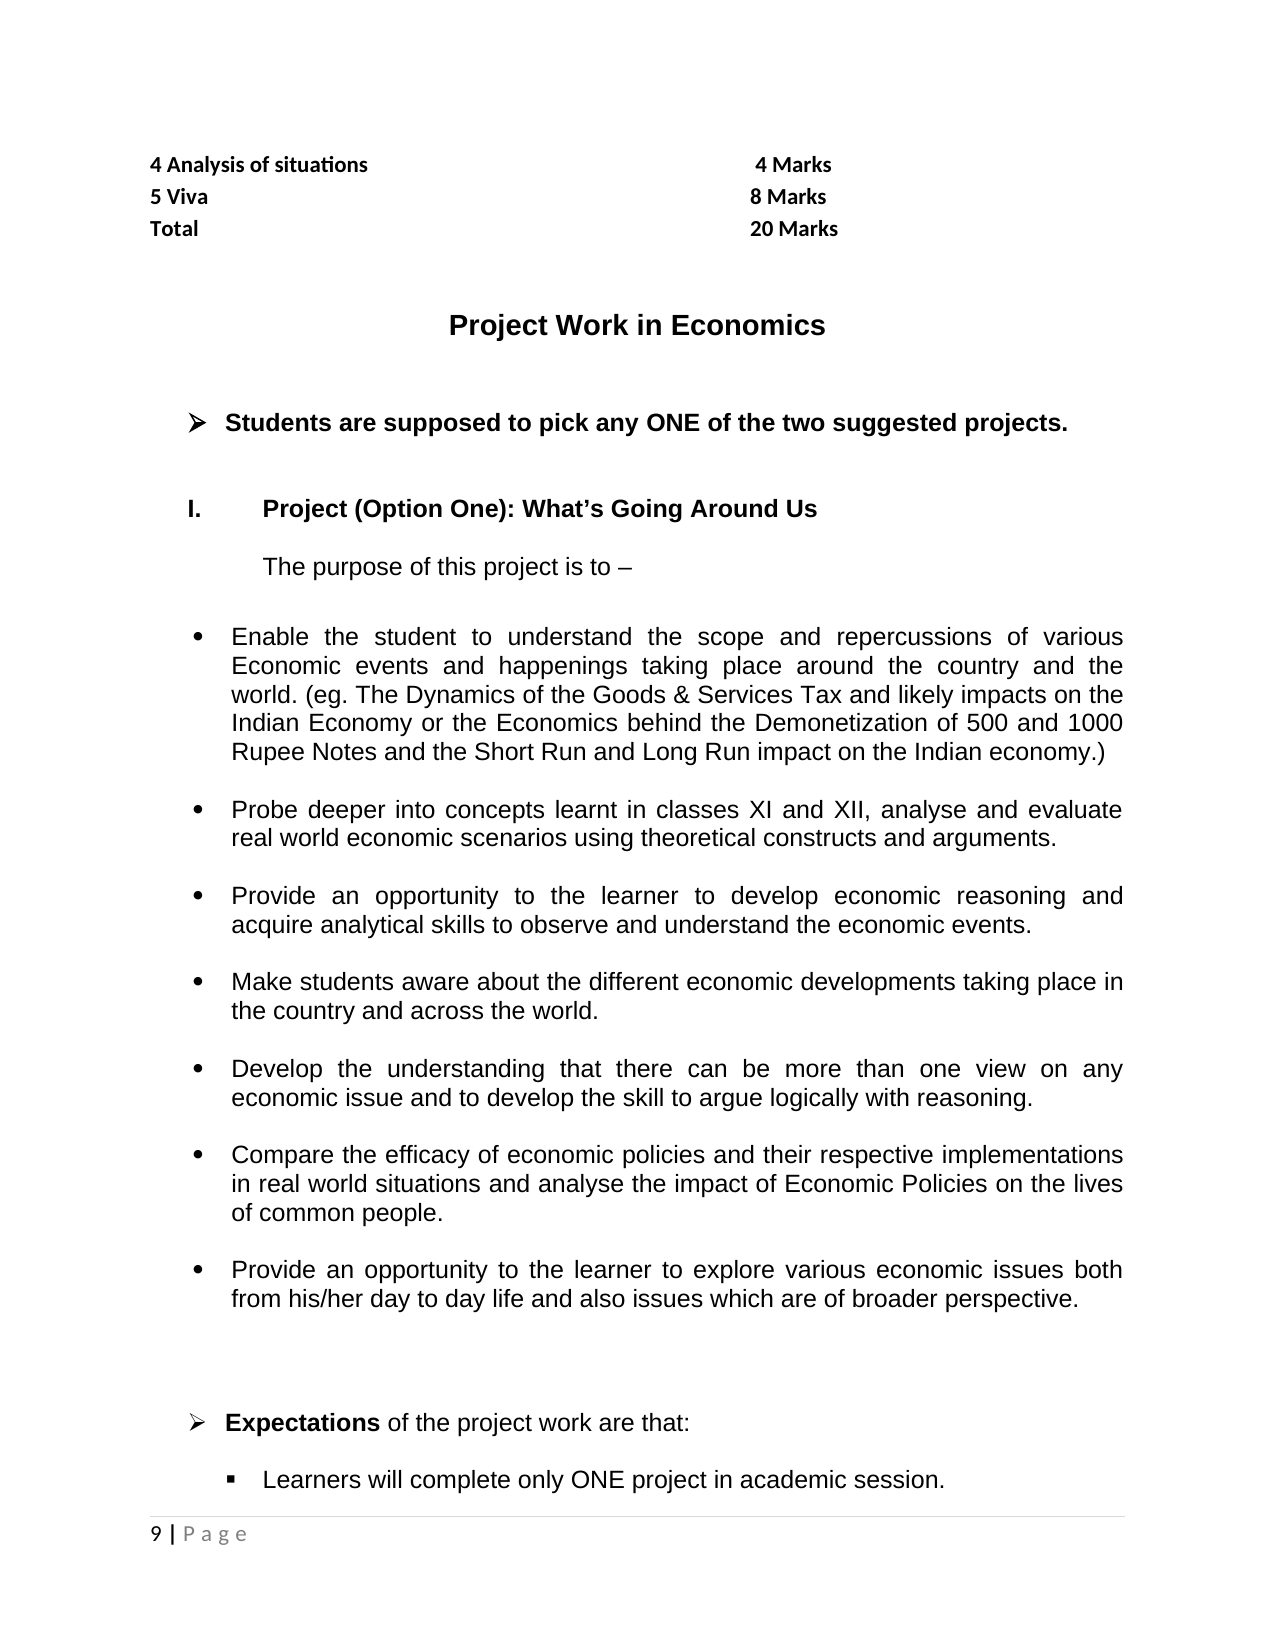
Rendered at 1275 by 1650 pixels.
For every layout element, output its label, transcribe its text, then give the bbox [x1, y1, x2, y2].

list Develop the understanding that there can be more than one view on any economic issue and to develop the skill to argue logically with reasoning. [194, 1054, 1125, 1111]
text Project Work in Economics [150, 307, 1125, 341]
list Expectations of the project work are that: [187, 1407, 1125, 1436]
list Provide an opportunity to the learner to explore various economic issues both from his/her day to day life and also issues which are of broader perspective. [194, 1255, 1125, 1313]
list Make students aware about the different economic developments taking place in the country and across the world. [194, 967, 1125, 1025]
list Provide an opportunity to the learner to develop economic reasoning and acquire analytical skills to observe and understand the economic events. [194, 881, 1125, 938]
list Learners will complete only ONE project in academic session. [225, 1465, 1125, 1494]
text The purpose of this project is to – [187, 552, 1125, 581]
text 5 Viva 8 Marks [150, 182, 1125, 210]
list Enable the student to understand the scope and repercussions of various Economic events and happenings taking place around the country and the world. (eg. The Dynamics of the Goods & Services Tax and likely impacts on the Indian Economy or the Economics behind the Demonetization of 500 and 1000 Rupee Notes and the Short Run and Long Run impact on the Indian economy.) [194, 622, 1125, 766]
list Probe deeper into concepts learnt in classes XI and XII, analyse and evaluate real world economic scenarios using theoretical constructs and arguments. [194, 794, 1125, 852]
list Project (Option One): What’s Going Around Us [187, 494, 1125, 523]
list Students are supposed to pick any ONE of the two suggested projects. [187, 408, 1125, 437]
text Total 20 Marks [150, 214, 1125, 242]
list Compare the efficacy of economic policies and their respective implementations in real world situations and analyse the impact of Economic Policies on the lives of common people. [194, 1140, 1125, 1226]
text 4 Analysis of situations 4 Marks [150, 150, 1125, 178]
